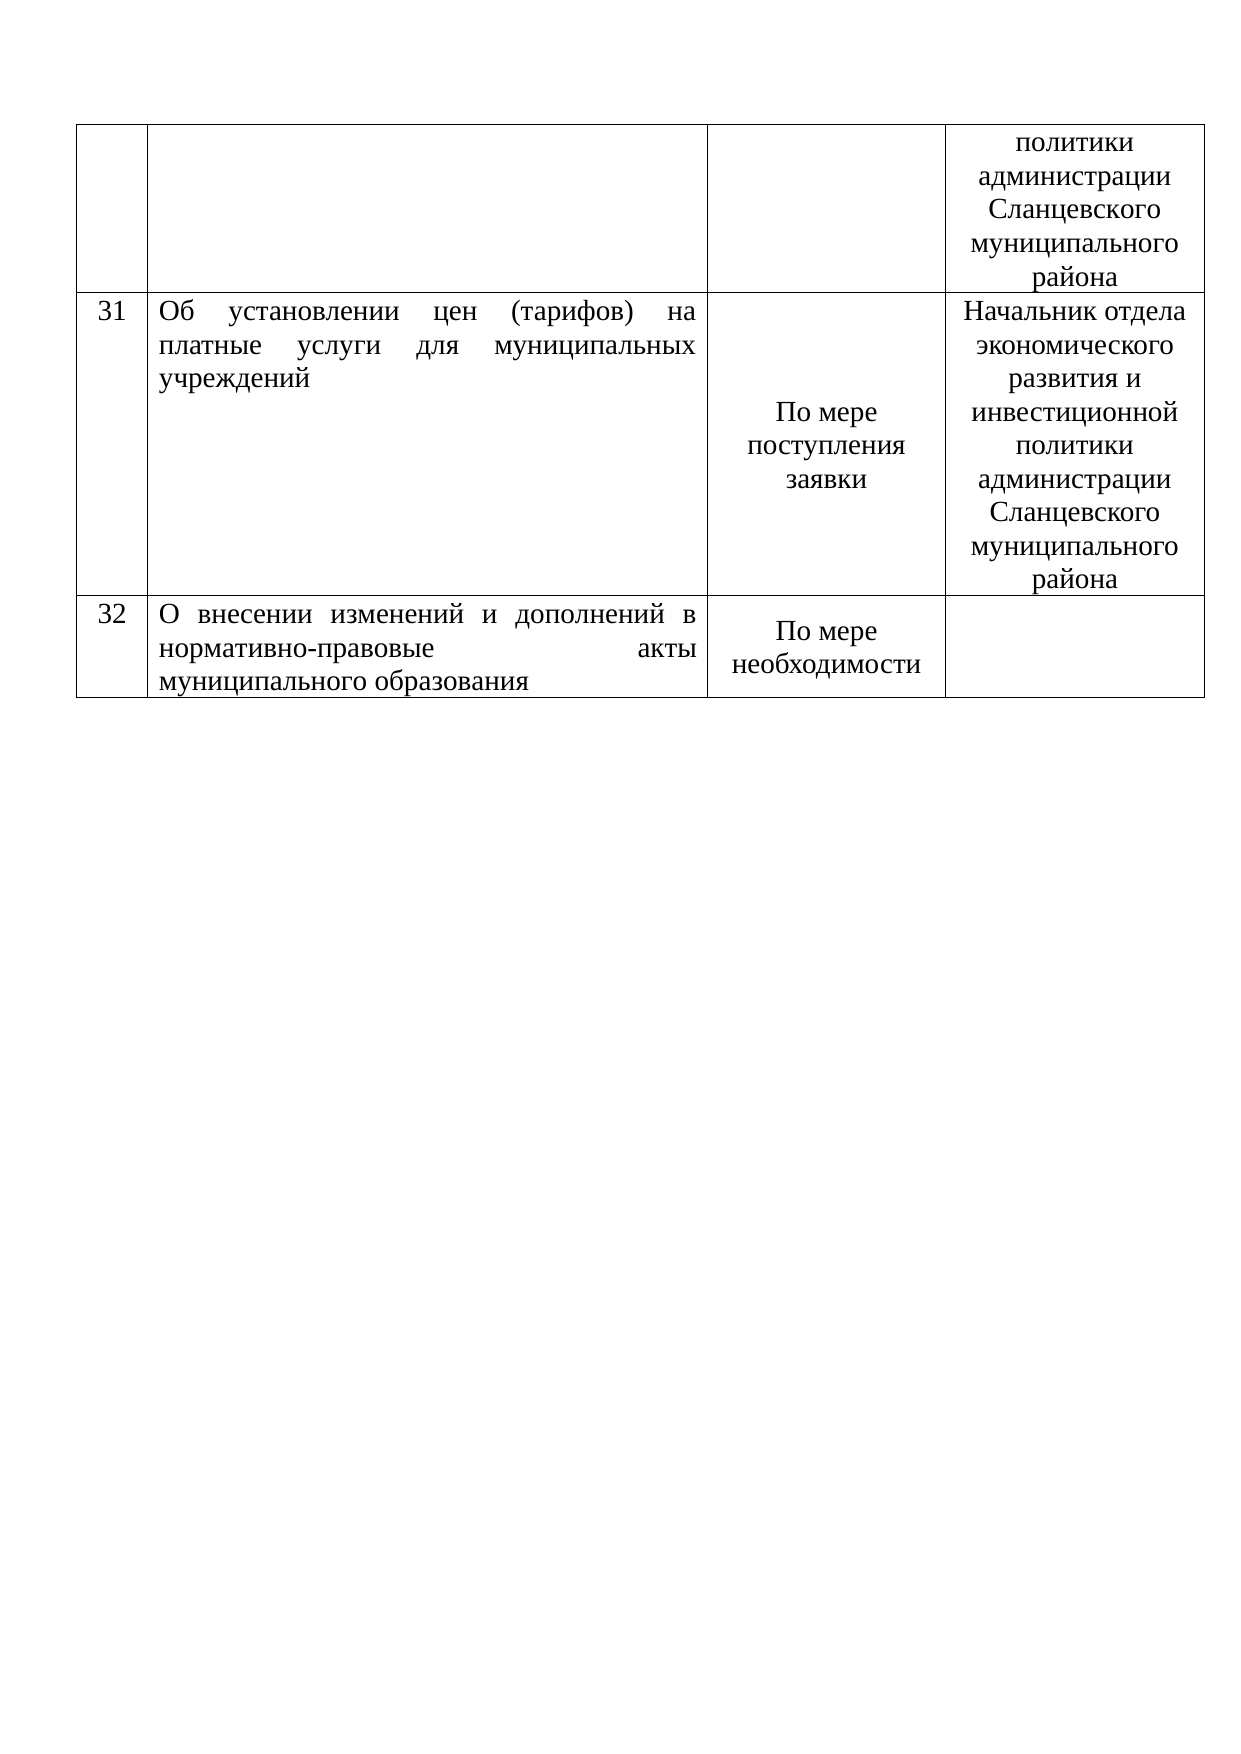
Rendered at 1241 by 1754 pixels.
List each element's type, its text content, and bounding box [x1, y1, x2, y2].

table_cell По мере необходимости [708, 596, 945, 697]
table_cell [946, 125, 1204, 292]
table_cell [946, 596, 1204, 697]
table_cell По мере поступления заявки [708, 293, 945, 595]
table_cell О внесении изменений и дополнений в нормативно-правовые акты муниципального образования [148, 596, 707, 697]
table_cell 31 [77, 293, 147, 595]
table_cell 30 [77, 125, 147, 292]
table_cell Начальник отдела экономического развития и инвестиционной политики администрации Сланцевского муниципального района [946, 293, 1204, 595]
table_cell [708, 125, 945, 292]
table_cell Об установлении цен (тарифов) на платные услуги для муниципальных учреждений [148, 293, 707, 595]
table_cell 32 [77, 596, 147, 697]
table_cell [148, 125, 707, 292]
